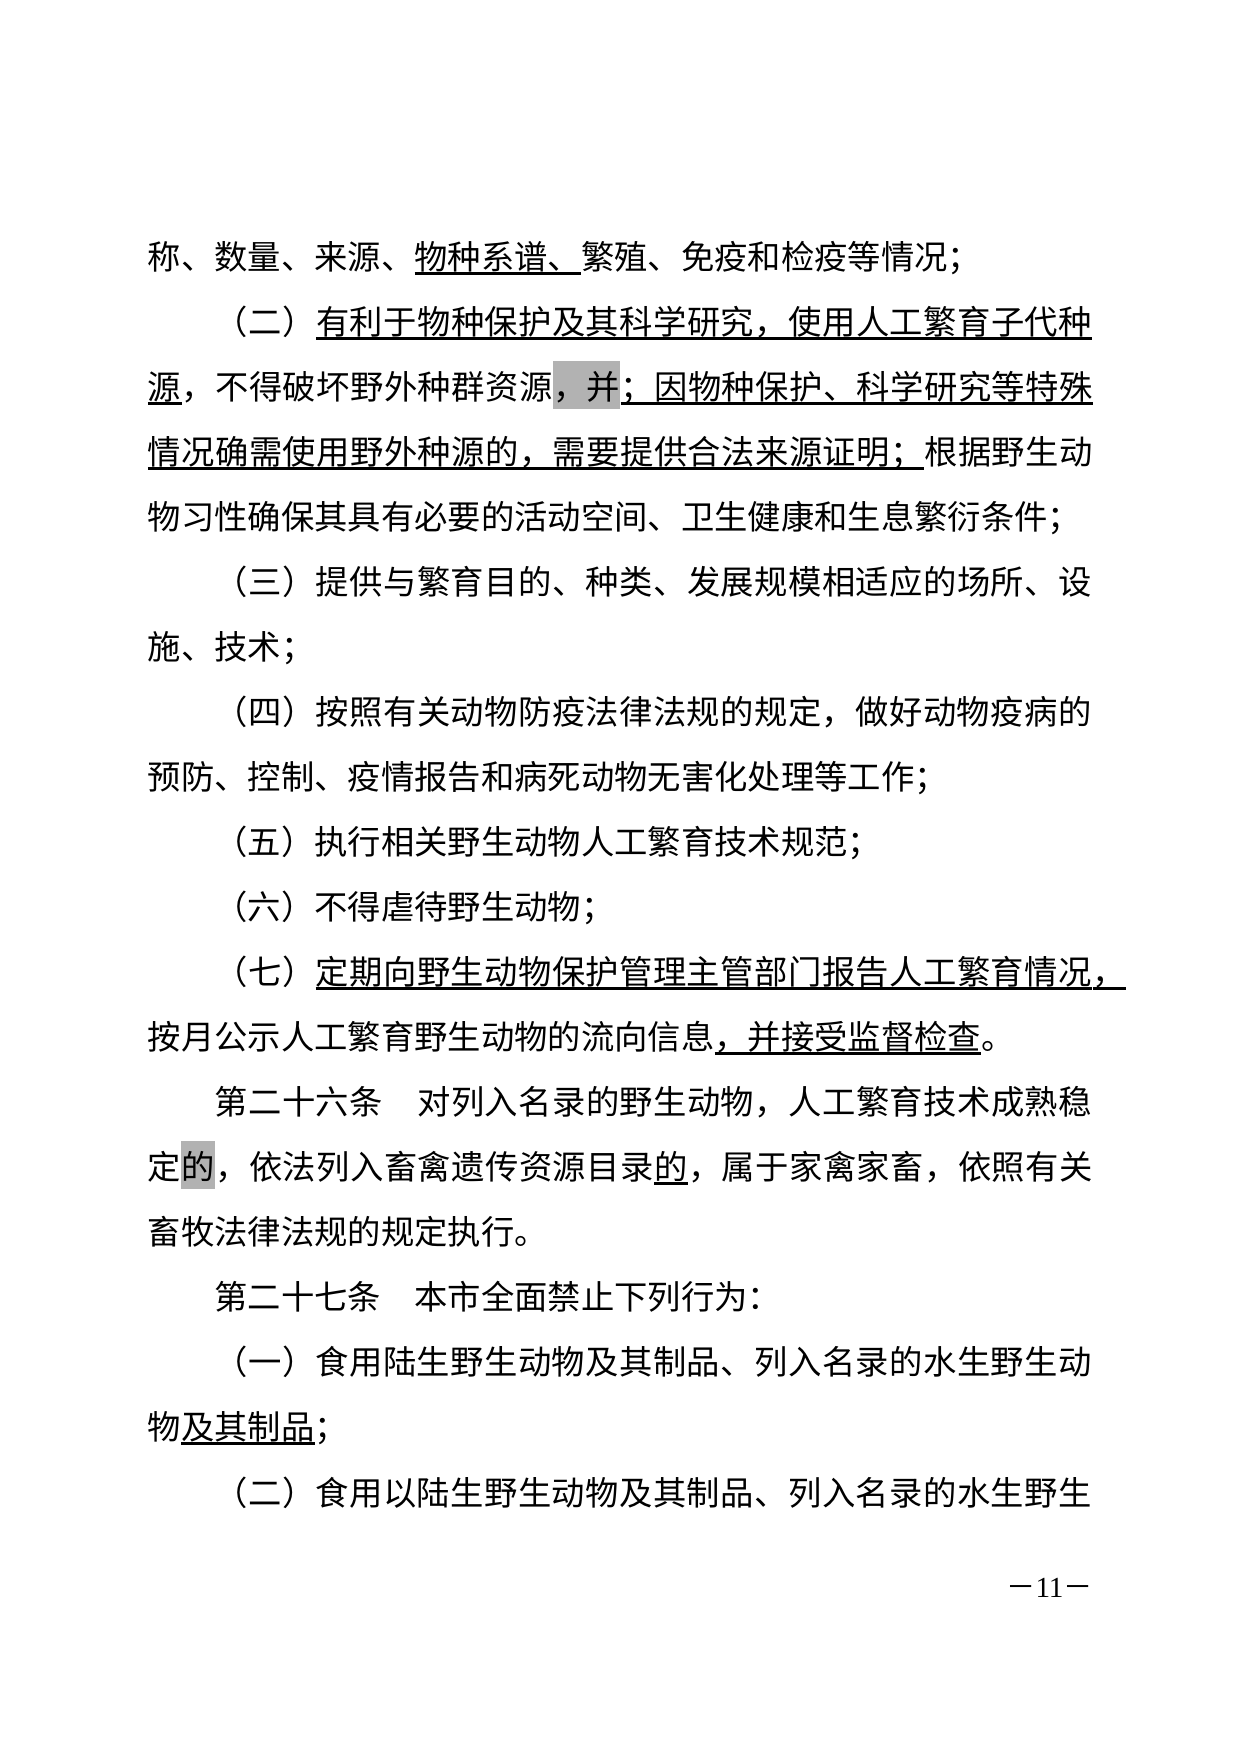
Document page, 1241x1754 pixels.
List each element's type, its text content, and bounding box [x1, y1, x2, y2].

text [148, 1457, 1092, 1518]
text （六）不得虐待野生动物； [148, 872, 1092, 937]
text （五）执行相关野生动物人工繁育技术规范； [148, 807, 1092, 872]
text （二）有利于物种保护及其科学研究，使用人工繁育子代种源，不得破坏野外种群资源，并；因物种保护、科学研究等特殊情况确需使用野外种源的，需要提供合法来源证明；根据野生动物习性确保其具有必要的活动空间、卫生健康和生息繁衍条件； [148, 287, 1092, 547]
text （七）定期向野生动物保护管理主管部门报告人工繁育情况，按月公示人工繁育野生动物的流向信息，并接受监督检查。 [148, 937, 1092, 1067]
text 第二十七条 本市全面禁止下列行为： [148, 1262, 1092, 1327]
text （四）按照有关动物防疫法律法规的规定，做好动物疫病的预防、控制、疫情报告和病死动物无害化处理等工作； [148, 677, 1092, 807]
text （一）食用陆生野生动物及其制品、列入名录的水生野生动物及其制品； [148, 1327, 1092, 1457]
text （三）提供与繁育目的、种类、发展规模相适应的场所、设施、技术； [148, 547, 1092, 677]
text 第二十六条 对列入名录的野生动物，人工繁育技术成熟稳定的，依法列入畜禽遗传资源目录的，属于家禽家畜，依照有关畜牧法律法规的规定执行。 [148, 1067, 1092, 1262]
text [148, 222, 1092, 287]
